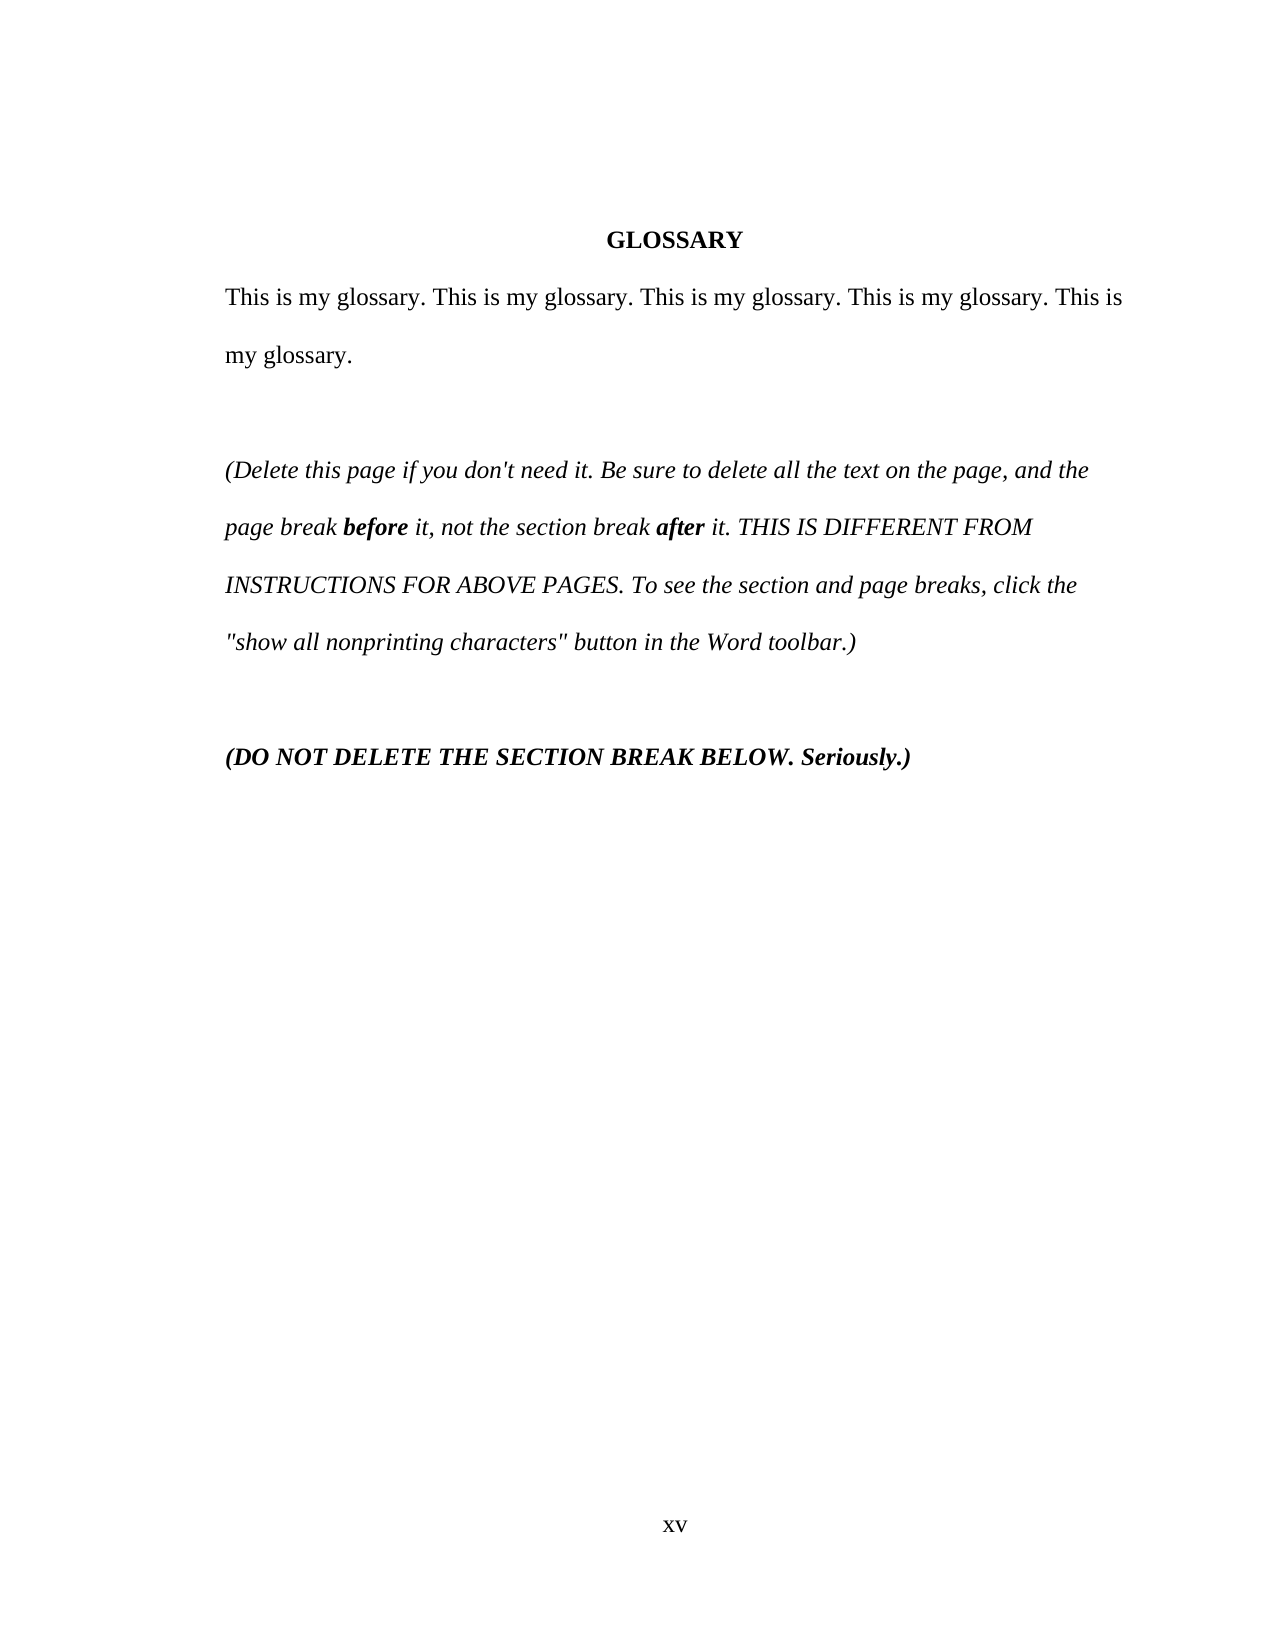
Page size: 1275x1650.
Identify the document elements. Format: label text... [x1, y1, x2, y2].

subtitle GLOSSARY [225, 225, 1125, 254]
text (DO NOT DELETE THE SECTION BREAK BELOW. Seriously.) [225, 742, 1125, 771]
text (Delete this page if you don't need it. Be sure to delete all the text on the page, and the page break before it, not the section break after it. THIS IS DIFFERENT FROM INSTRUCTIONS FOR ABOVE PAGES. To see the section and page breaks, click the "show all nonprinting characters" button in the Word toolbar.) [225, 455, 1125, 656]
text This is my glossary. This is my glossary. This is my glossary. This is my glossary. This is my glossary. [225, 282, 1125, 369]
